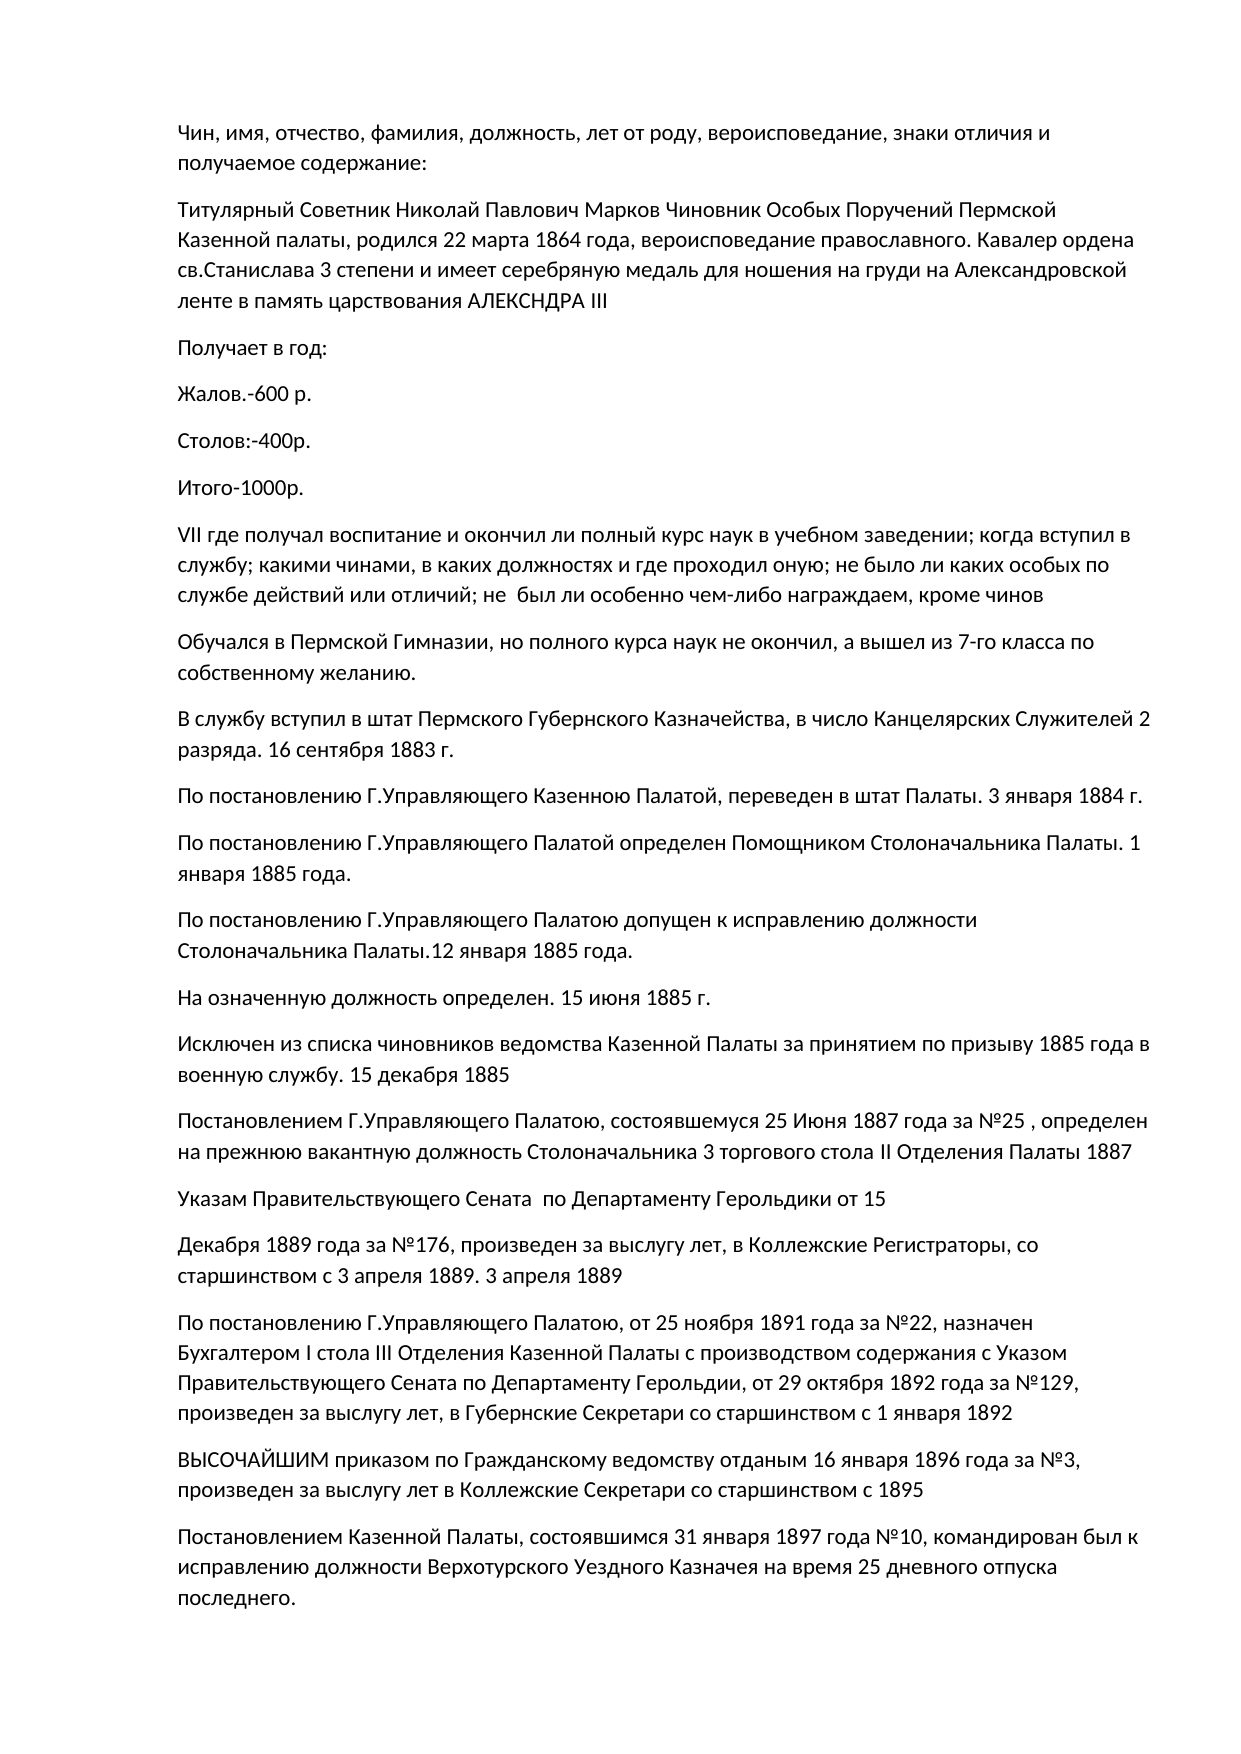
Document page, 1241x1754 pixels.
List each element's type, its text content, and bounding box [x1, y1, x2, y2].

text По постановлению Г.Управляющего Казенною Палатой, переведен в штат Палаты. 3 января 1884 г. [177, 782, 1152, 810]
text По постановлению Г.Управляющего Палатою допущен к исправлению должности Столоначальника Палаты.12 января 1885 года. [177, 906, 1152, 964]
text Декабря 1889 года за №176, произведен за выслугу лет, в Коллежские Регистраторы, со старшинством с 3 апреля 1889. 3 апреля 1889 [177, 1231, 1152, 1289]
text В службу вступил в штат Пермского Губернского Казначейства, в число Канцелярских Служителей 2 разряда. 16 сентября 1883 г. [177, 704, 1152, 763]
text Постановлением Казенной Палаты, состоявшимся 31 января 1897 года №10, командирован был к исправлению должности Верхотурского Уездного Казначея на время 25 дневного отпуска последнего. [177, 1522, 1152, 1611]
text Исключен из списка чиновников ведомства Казенной Палаты за принятием по призыву 1885 года в военную службу. 15 декабря 1885 [177, 1029, 1152, 1088]
text По постановлению Г.Управляющего Палатою, от 25 ноября 1891 года за №22, назначен Бухгалтером I стола III Отделения Казенной Палаты с производством содержания с Указом Правительствующего Сената по Департаменту Герольдии, от 29 октября 1892 года за №129, произведен за выслугу лет, в Губернские Секретари со старшинством с 1 января 1892 [177, 1308, 1152, 1426]
text Жалов.-600 р. [177, 379, 1152, 408]
text Указам Правительствующего Сената по Департаменту Герольдики от 15 [177, 1184, 1152, 1212]
text Постановлением Г.Управляющего Палатою, состоявшемуся 25 Июня 1887 года за №25 , определен на прежнюю вакантную должность Столоначальника 3 торгового стола II Отделения Палаты 1887 [177, 1107, 1152, 1165]
text По постановлению Г.Управляющего Палатой определен Помощником Столоначальника Палаты. 1 января 1885 года. [177, 828, 1152, 887]
text Получает в год: [177, 333, 1152, 361]
text На означенную должность определен. 15 июня 1885 г. [177, 983, 1152, 1011]
text Обучался в Пермской Гимназии, но полного курса наук не окончил, а вышел из 7-го класса по собственному желанию. [177, 627, 1152, 686]
text Титулярный Советник Николай Павлович Марков Чиновник Особых Поручений Пермской Казенной палаты, родился 22 марта 1864 года, вероисповедание православного. Кавалер ордена св.Станислава 3 степени и имеет серебряную медаль для ношения на груди на Александровской ленте в память царствования АЛЕКСНДРА III [177, 195, 1152, 314]
text Столов:-400р. [177, 426, 1152, 454]
text Чин, имя, отчество, фамилия, должность, лет от роду, вероисповедание, знаки отличия и получаемое содержание: [177, 118, 1152, 176]
text ВЫСОЧАЙШИМ приказом по Гражданскому ведомству отданым 16 января 1896 года за №3, произведен за выслугу лет в Коллежские Секретари со старшинством с 1895 [177, 1445, 1152, 1503]
text VII где получал воспитание и окончил ли полный курс наук в учебном заведении; когда вступил в службу; какими чинами, в каких должностях и где проходил оную; не было ли каких особых по службе действий или отличий; не был ли особенно чем-либо награждаем, кроме чинов [177, 520, 1152, 609]
text Итого-1000р. [177, 473, 1152, 501]
